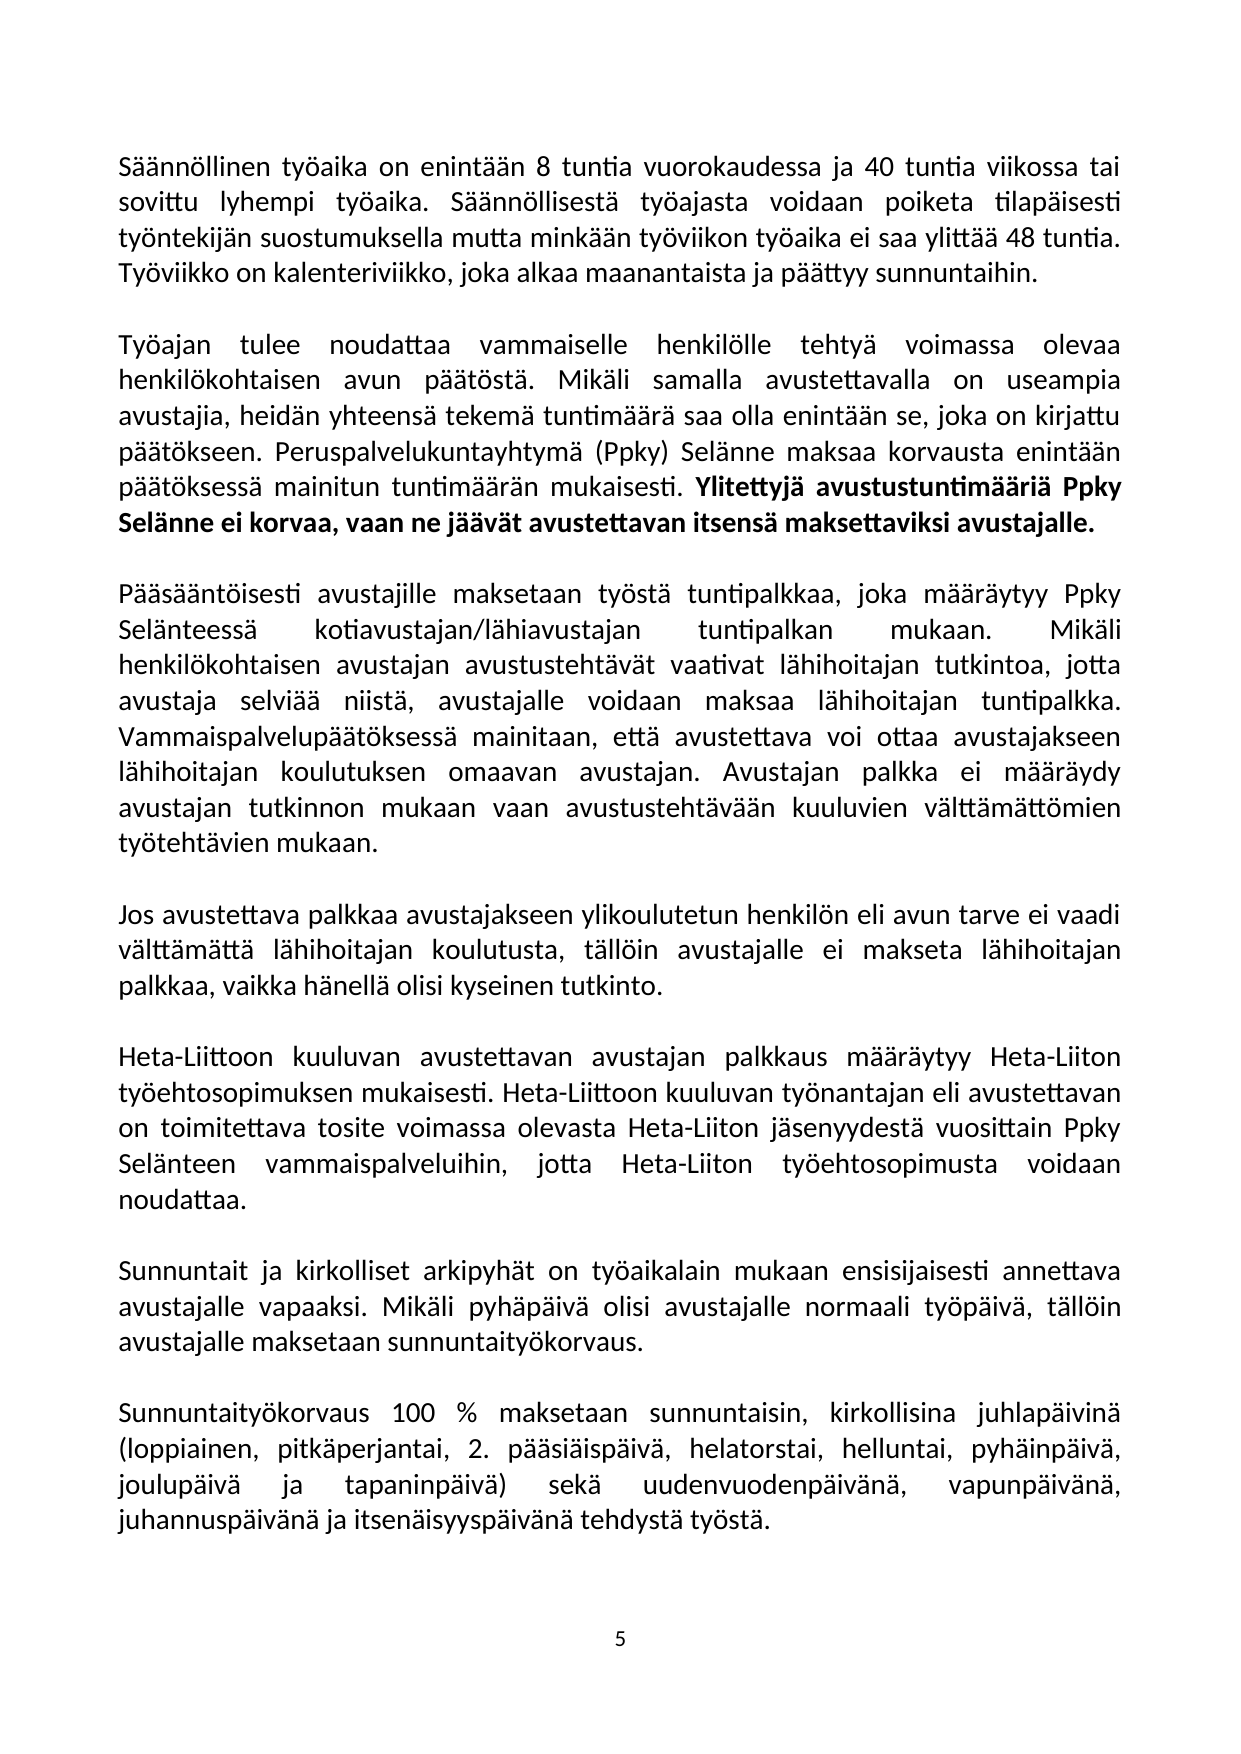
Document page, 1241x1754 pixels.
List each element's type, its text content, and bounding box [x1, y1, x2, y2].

text Sunnuntait ja kirkolliset arkipyhät on työaikalain mukaan ensisijaisesti annettava avustajalle vapaaksi. Mikäli pyhäpäivä olisi avustajalle normaali työpäivä, tällöin avustajalle maksetaan sunnuntaityökorvaus. [118, 1252, 1122, 1359]
text Pääsääntöisesti avustajille maksetaan työstä tuntipalkkaa, joka määräytyy Ppky Selänteessä kotiavustajan/lähiavustajan tuntipalkan mukaan. Mikäli henkilökohtaisen avustajan avustustehtävät vaativat lähihoitajan tutkintoa, jotta avustaja selviää niistä, avustajalle voidaan maksaa lähihoitajan tuntipalkka. Vammaispalvelupäätöksessä mainitaan, että avustettava voi ottaa avustajakseen lähihoitajan koulutuksen omaavan avustajan. Avustajan palkka ei määräydy avustajan tutkinnon mukaan vaan avustustehtävään kuuluvien välttämättömien työtehtävien mukaan. [118, 575, 1122, 860]
text Säännöllinen työaika on enintään 8 tuntia vuorokaudessa ja 40 tuntia viikossa tai sovittu lyhempi työaika. Säännöllisestä työajasta voidaan poiketa tilapäisesti työntekijän suostumuksella mutta minkään työviikon työaika ei saa ylittää 48 tuntia. Työviikko on kalenteriviikko, joka alkaa maanantaista ja päättyy sunnuntaihin. [118, 148, 1122, 290]
text Työajan tulee noudattaa vammaiselle henkilölle tehtyä voimassa olevaa henkilökohtaisen avun päätöstä. Mikäli samalla avustettavalla on useampia avustajia, heidän yhteensä tekemä tuntimäärä saa olla enintään se, joka on kirjattu päätökseen. Peruspalvelukuntayhtymä (Ppky) Selänne maksaa korvausta enintään päätöksessä mainitun tuntimäärän mukaisesti. Ylitettyjä avustustuntimääriä Ppky Selänne ei korvaa, vaan ne jäävät avustettavan itsensä maksettaviksi avustajalle. [118, 326, 1122, 539]
text Jos avustettava palkkaa avustajakseen ylikoulutetun henkilön eli avun tarve ei vaadi välttämättä lähihoitajan koulutusta, tällöin avustajalle ei makseta lähihoitajan palkkaa, vaikka hänellä olisi kyseinen tutkinto. [118, 896, 1122, 1003]
text Sunnuntaityökorvaus 100 % maksetaan sunnuntaisin, kirkollisina juhlapäivinä (loppiainen, pitkäperjantai, 2. pääsiäispäivä, helatorstai, helluntai, pyhäinpäivä, joulupäivä ja tapaninpäivä) sekä uudenvuodenpäivänä, vapunpäivänä, juhannuspäivänä ja itsenäisyyspäivänä tehdystä työstä. [118, 1394, 1122, 1537]
text Heta-Liittoon kuuluvan avustettavan avustajan palkkaus määräytyy Heta-Liiton työehtosopimuksen mukaisesti. Heta-Liittoon kuuluvan työnantajan eli avustettavan on toimitettava tosite voimassa olevasta Heta-Liiton jäsenyydestä vuosittain Ppky Selänteen vammaispalveluihin, jotta Heta-Liiton työehtosopimusta voidaan noudattaa. [118, 1038, 1122, 1216]
